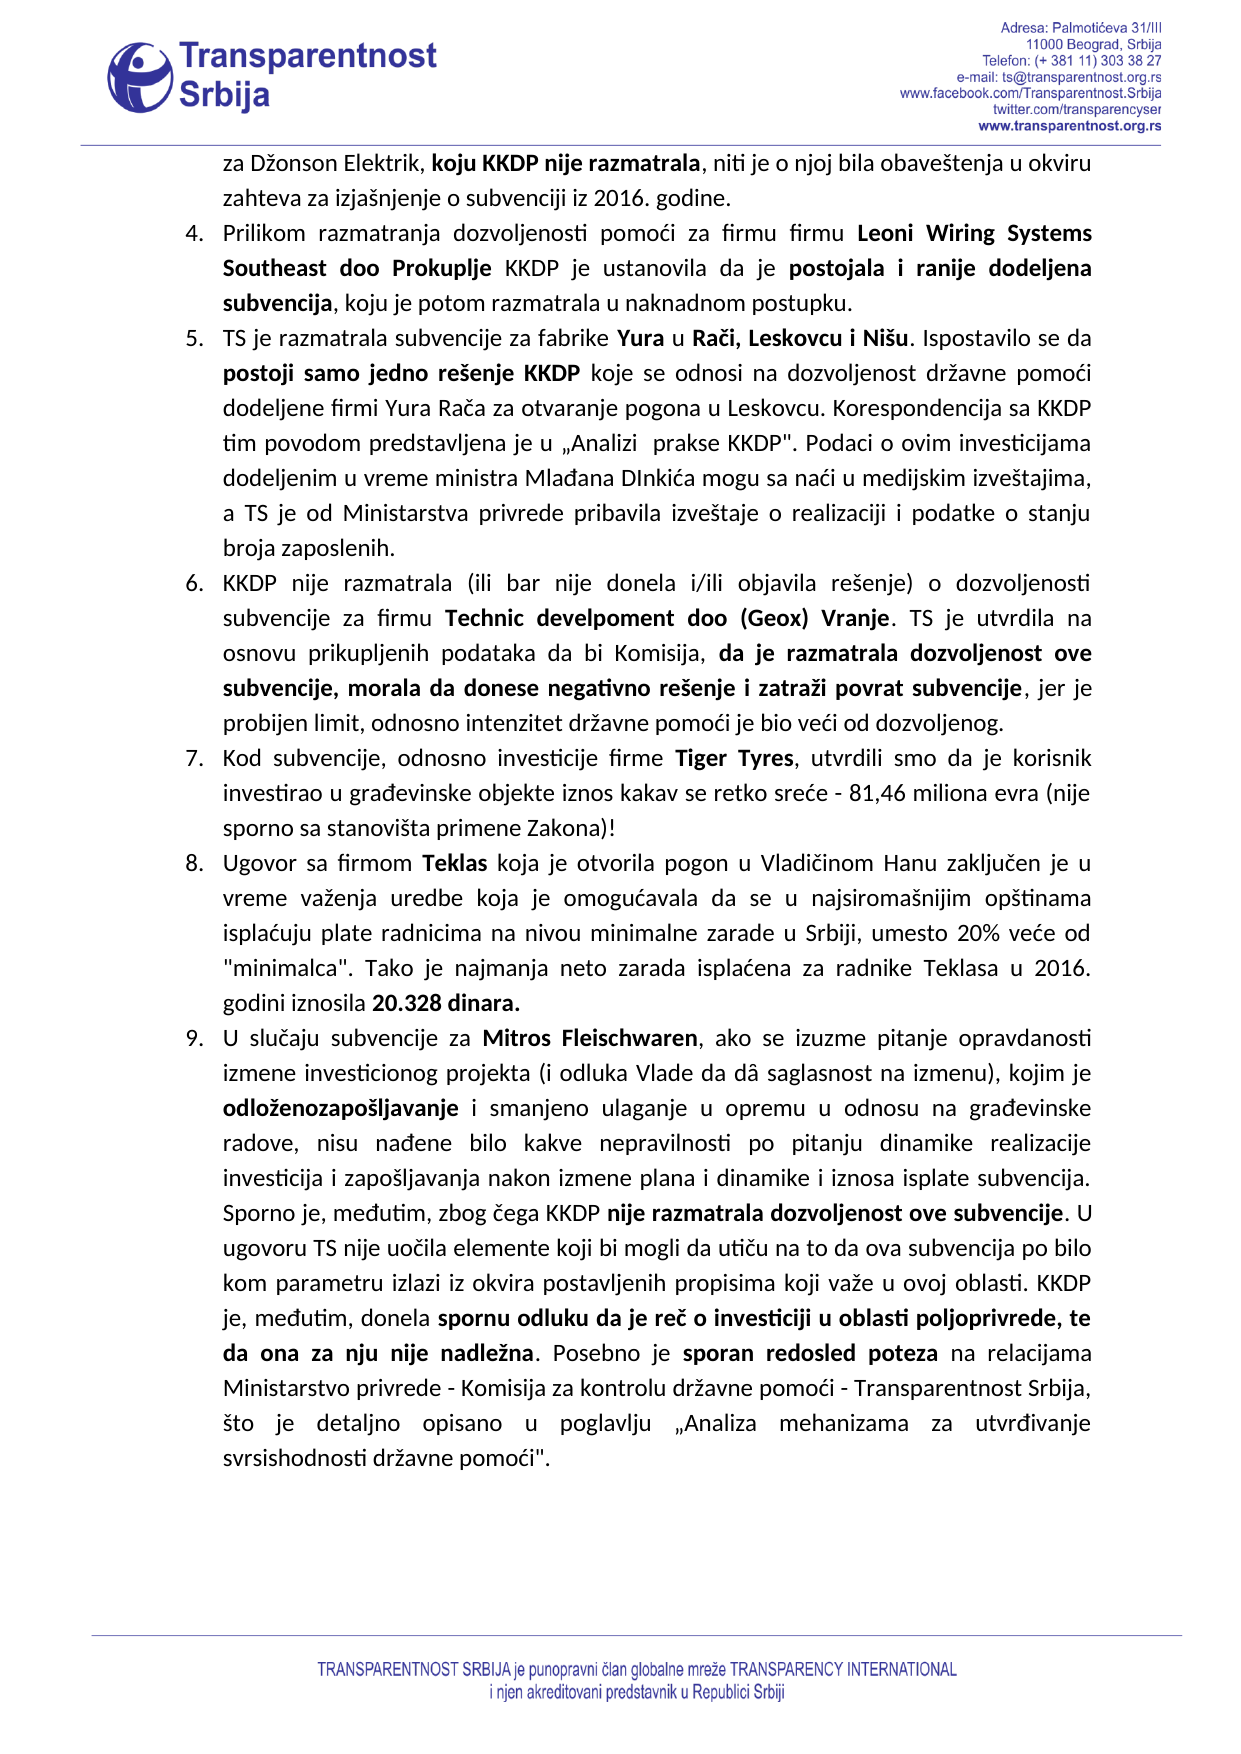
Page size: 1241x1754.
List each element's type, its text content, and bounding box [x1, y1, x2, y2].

list U slučaju subvencije za Mitros Fleischwaren, ako se izuzme pitanje opravdanosti izmene investicionog projekta (i odluka Vlade da dȃ saglasnost na izmenu), kojim je odloženozapošljavanje i smanjeno ulaganje u opremu u odnosu na građevinske radove, nisu nađene bilo kakve nepravilnosti po pitanju dinamike realizacije investicija i zapošljavanja nakon izmene plana i dinamike i iznosa isplate subvencija. Sporno je, međutim, zbog čega KKDP nije razmatrala dozvoljenost ove subvencije. U ugovoru TS nije uočila elemente koji bi mogli da utiču na to da ova subvencija po bilo kom parametru izlazi iz okvira postavljenih propisima koji važe u ovoj oblasti. KKDP je, međutim, donela spornu odluku da je reč o investiciji u oblasti poljoprivrede, te da ona za nju nije nadležna. Posebno je sporan redosled poteza na relacijama Ministarstvo privrede - Komisija za kontrolu državne pomoći - Transparentnost Srbija, što je detaljno opisano u poglavlju „Analiza mehanizama za utvrđivanje svrsishodnosti državne pomoći". [185, 1023, 1093, 1473]
list Ugovor sa firmom Teklas koja je otvorila pogon u Vladičinom Hanu zaključen je u vreme važenja uredbe koja je omogućavala da se u najsiromašnijim opštinama isplaćuju plate radnicima na nivou minimalne zarade u Srbiji, umesto 20% veće od "minimalca". Tako je najmanja neto zarada isplaćena za radnike Teklasa u 2016. godini iznosila 20.328 dinara. [185, 848, 1093, 1018]
list Prilikom razmatranja dozvoljenosti pomoći za firmu firmu Leoni Wiring Systems Southeast doo Prokuplje KKDP je ustanovila da je postojala i ranije dodeljena subvencija, koju je potom razmatrala u naknadnom postupku. [185, 218, 1093, 318]
picture [80, 22, 1162, 146]
picture [91, 1635, 1183, 1702]
list TS je razmatrala subvencije za fabrike Yura u Rači, Leskovcu i Nišu. Ispostavilo se da postoji samo jedno rešenje KKDP koje se odnosi na dozvoljenost državne pomoći dodeljene firmi Yura Rača za otvaranje pogona u Leskovcu. Korespondencija sa KKDP tim povodom predstavljena je u „Analizi prakse KKDP". Podaci o ovim investicijama dodeljenim u vreme ministra Mlađana DInkića mogu sa naći u medijskim izveštajima, a TS je od Ministarstva privrede pribavila izveštaje o realizaciji i podatke o stanju broja zaposlenih. [185, 323, 1093, 563]
list KKDP nije razmatrala (ili bar nije donela i/ili objavila rešenje) o dozvoljenosti subvencije za firmu Technic develpoment doo (Geox) Vranje. TS je utvrdila na osnovu prikupljenih podataka da bi Komisija, da je razmatrala dozvoljenost ove subvencije, morala da donese negativno rešenje i zatraži povrat subvencije, jer je probijen limit, odnosno intenzitet državne pomoći je bio veći od dozvoljenog. [185, 568, 1093, 738]
list Kod subvencije, odnosno investicije firme Tiger Tyres, utvrdili smo da je korisnik investirao u građevinske objekte iznos kakav se retko sreće - 81,46 miliona evra (nije sporno sa stanovišta primene Zakona)! [185, 743, 1093, 843]
